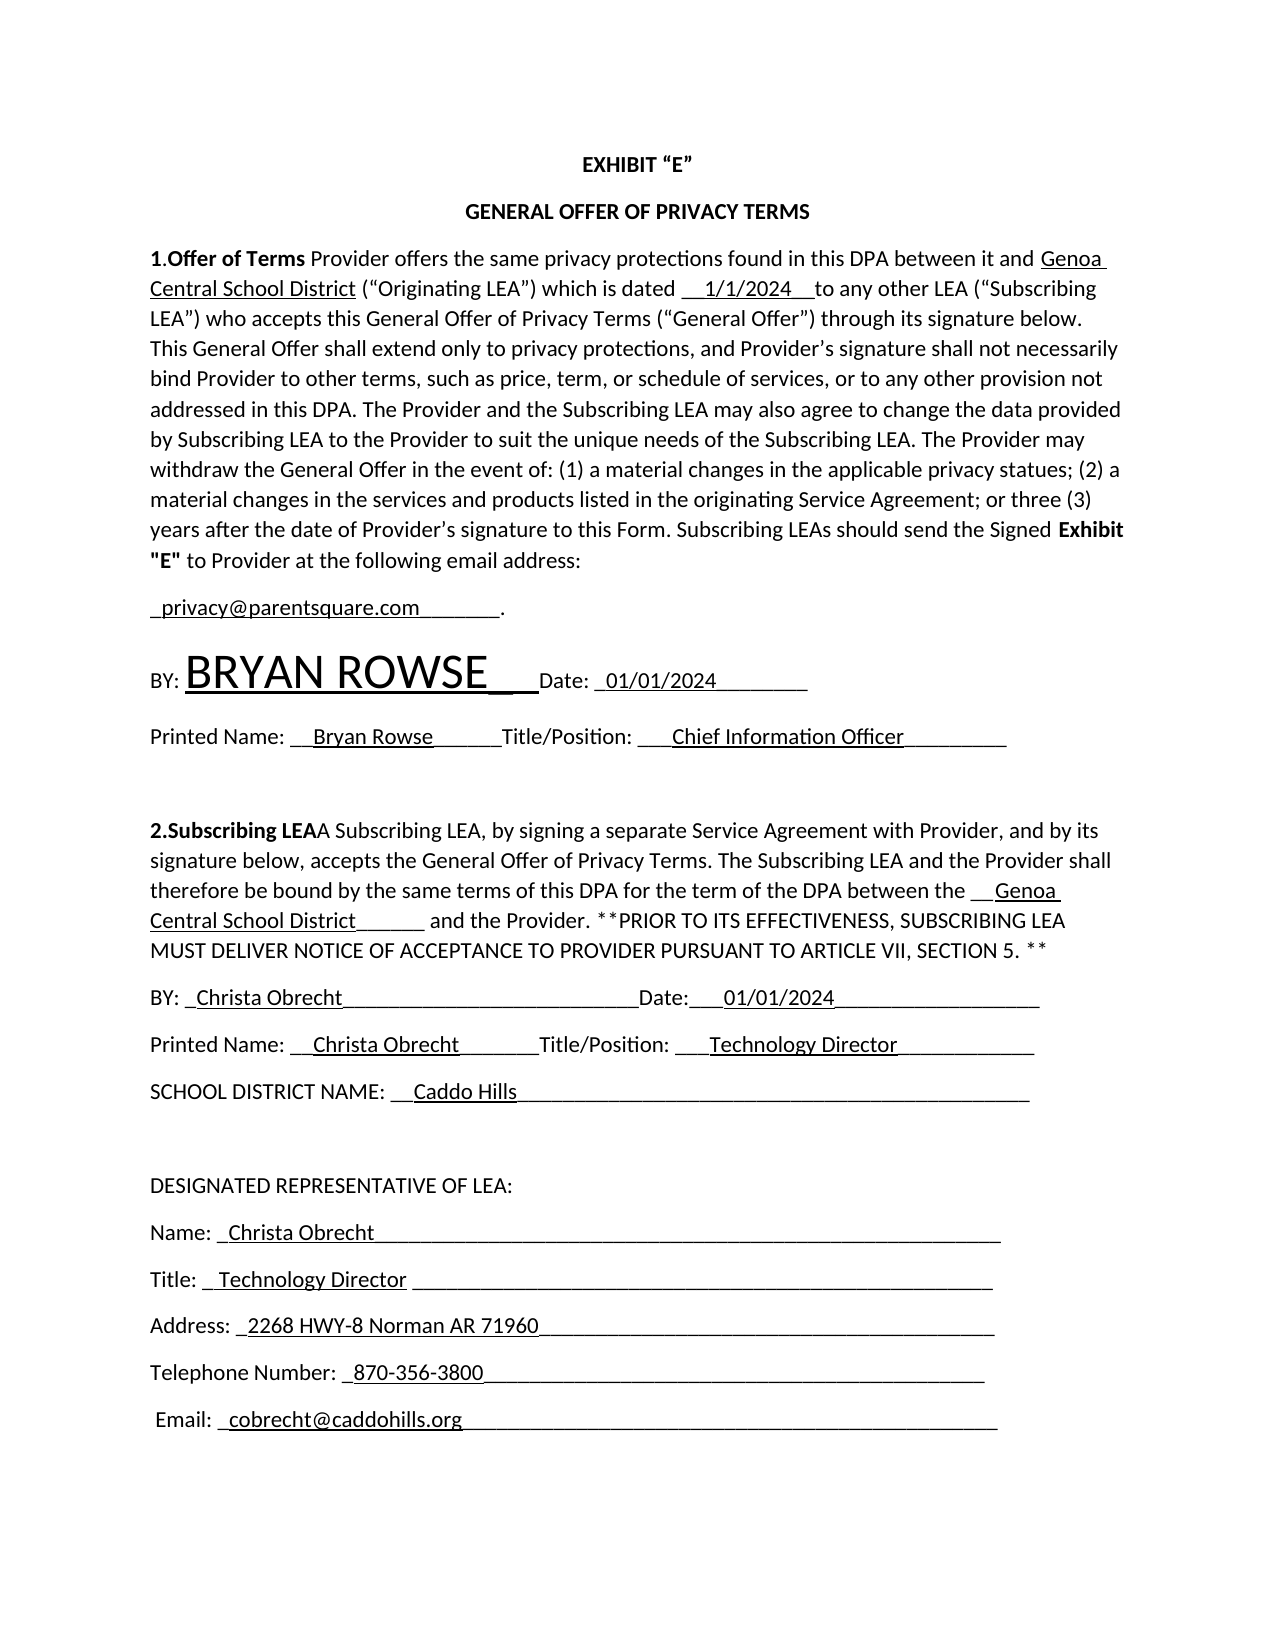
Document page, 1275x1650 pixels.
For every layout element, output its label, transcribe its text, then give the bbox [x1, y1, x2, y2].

text DESIGNATED REPRESENTATIVE OF LEA: [150, 1171, 1125, 1199]
text SCHOOL DISTRICT NAME: __Caddo Hills_____________________________________________ [150, 1077, 1125, 1105]
text BY: _Christa Obrecht__________________________Date:___01/01/2024__________________ [150, 983, 1125, 1012]
text _privacy@parentsquare.com_______. [150, 593, 1125, 621]
text Name: _Christa Obrecht_______________________________________________________ [150, 1218, 1125, 1246]
text GENERAL OFFER OF PRIVACY TERMS [150, 197, 1125, 225]
text BY: BRYAN ROWSE_ Date: _01/01/2024________ [150, 639, 1125, 701]
text Title: _ Technology Director ___________________________________________________ [150, 1265, 1125, 1293]
text Telephone Number: _870-356-3800____________________________________________ [150, 1358, 1125, 1387]
text Printed Name: __Christa Obrecht_______Title/Position: ___Technology Director____________ [150, 1030, 1125, 1058]
text 1.Offer of Terms Provider offers the same privacy protections found in this DPA between it and Genoa Central School District (“Originating LEA”) which is dated __1/1/2024__to any other LEA (“Subscribing LEA”) who accepts this General Offer of Privacy Terms (“General Offer”) through its signature below. This General Offer shall extend only to privacy protections, and Provider’s signature shall not necessarily bind Provider to other terms, such as price, term, or schedule of services, or to any other provision not addressed in this DPA. The Provider and the Subscribing LEA may also agree to change the data provided by Subscribing LEA to the Provider to suit the unique needs of the Subscribing LEA. The Provider may withdraw the General Offer in the event of: (1) a material changes in the applicable privacy statues; (2) a material changes in the services and products listed in the originating Service Agreement; or three (3) years after the date of Provider’s signature to this Form. Subscribing LEAs should send the Signed Exhibit "E" to Provider at the following email address: [150, 244, 1125, 574]
text EXHIBIT “E” [150, 150, 1125, 178]
text Address: _2268 HWY-8 Norman AR 71960________________________________________ [150, 1312, 1125, 1340]
text Printed Name: __Bryan Rowse______Title/Position: ___Chief Information Officer_________ [150, 722, 1125, 750]
text Email: _cobrecht@caddohills.org_______________________________________________ [150, 1405, 1125, 1433]
text 2.Subscribing LEAA Subscribing LEA, by signing a separate Service Agreement with Provider, and by its signature below, accepts the General Offer of Privacy Terms. The Subscribing LEA and the Provider shall therefore be bound by the same terms of this DPA for the term of the DPA between the __Genoa Central School District______ and the Provider. **PRIOR TO ITS EFFECTIVENESS, SUBSCRIBING LEA MUST DELIVER NOTICE OF ACCEPTANCE TO PROVIDER PURSUANT TO ARTICLE VII, SECTION 5. ** [150, 816, 1125, 965]
